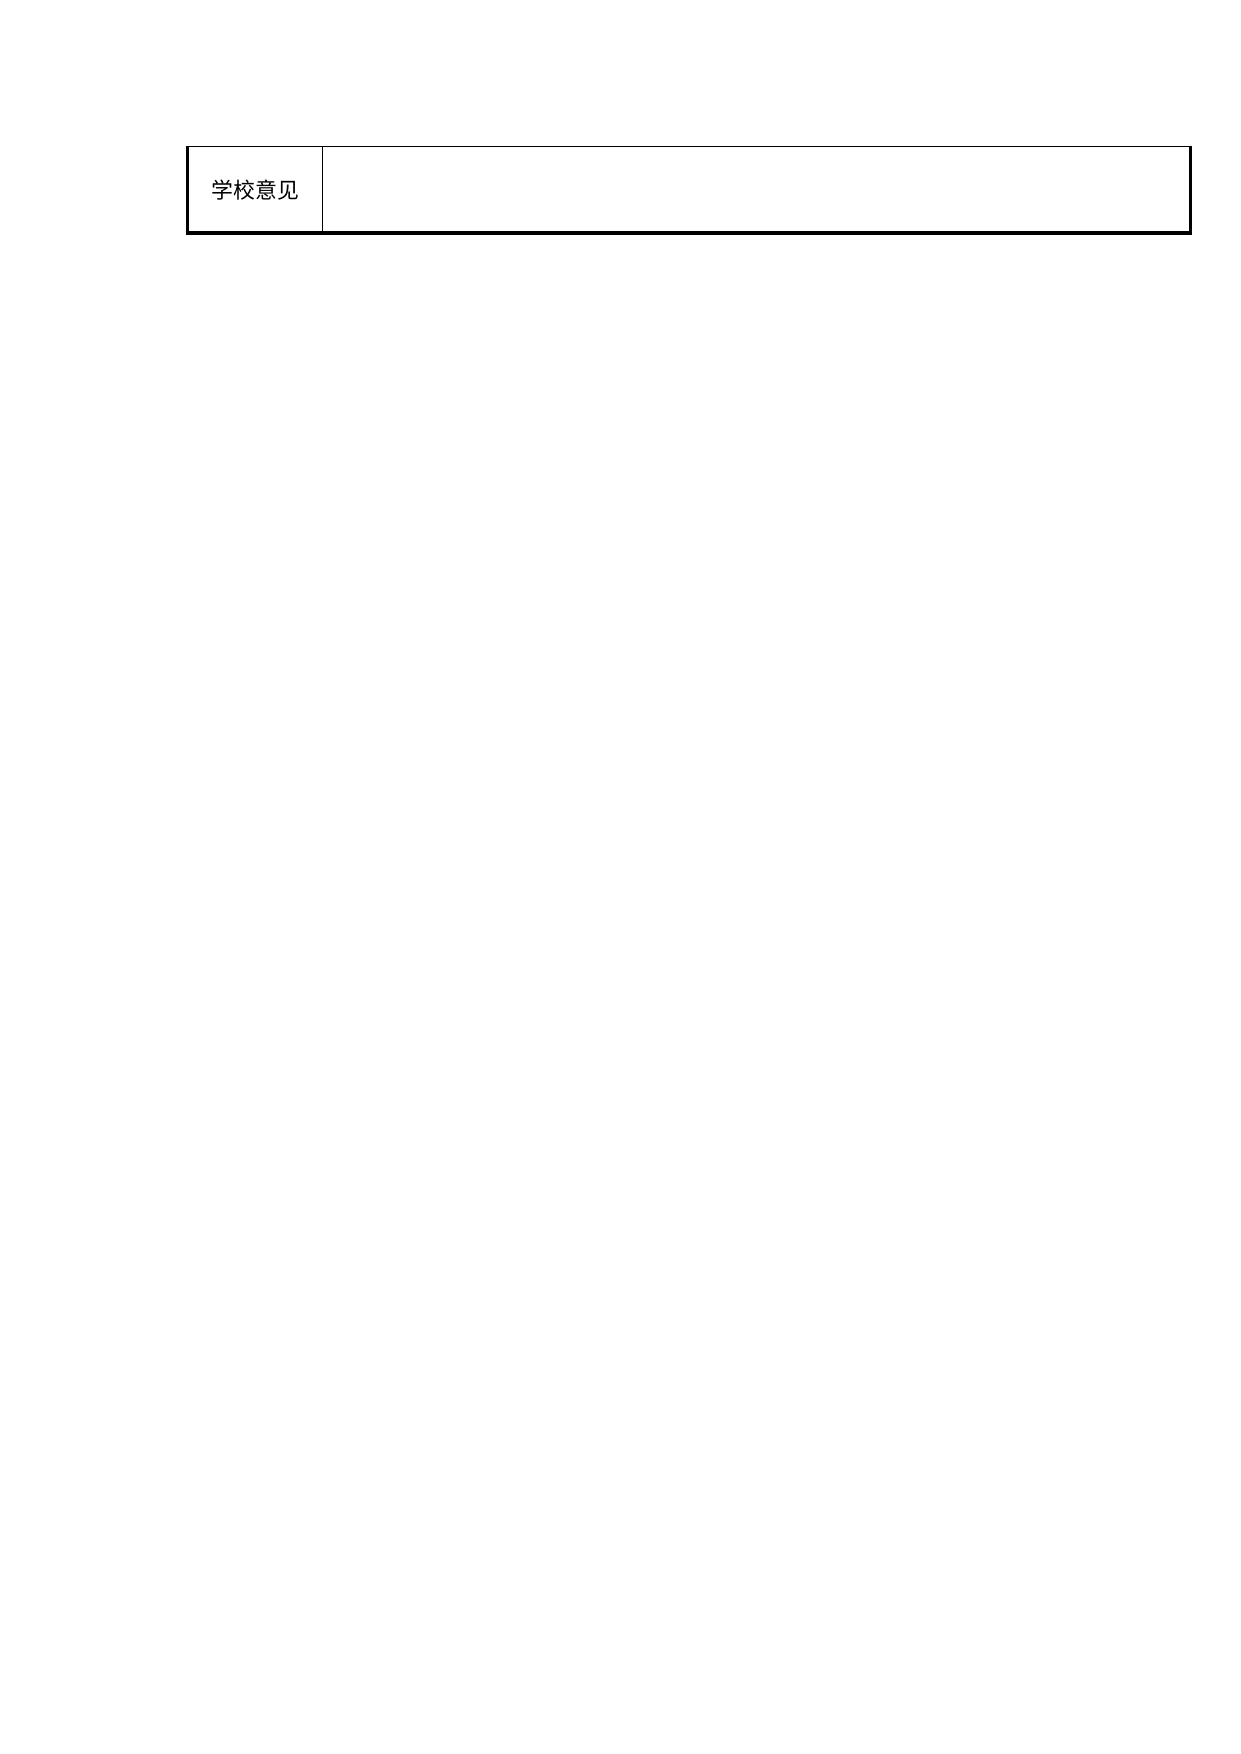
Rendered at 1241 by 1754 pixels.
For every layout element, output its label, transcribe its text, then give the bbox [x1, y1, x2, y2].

table_cell 学校意见 [189, 147, 322, 231]
table_cell [323, 147, 1189, 231]
